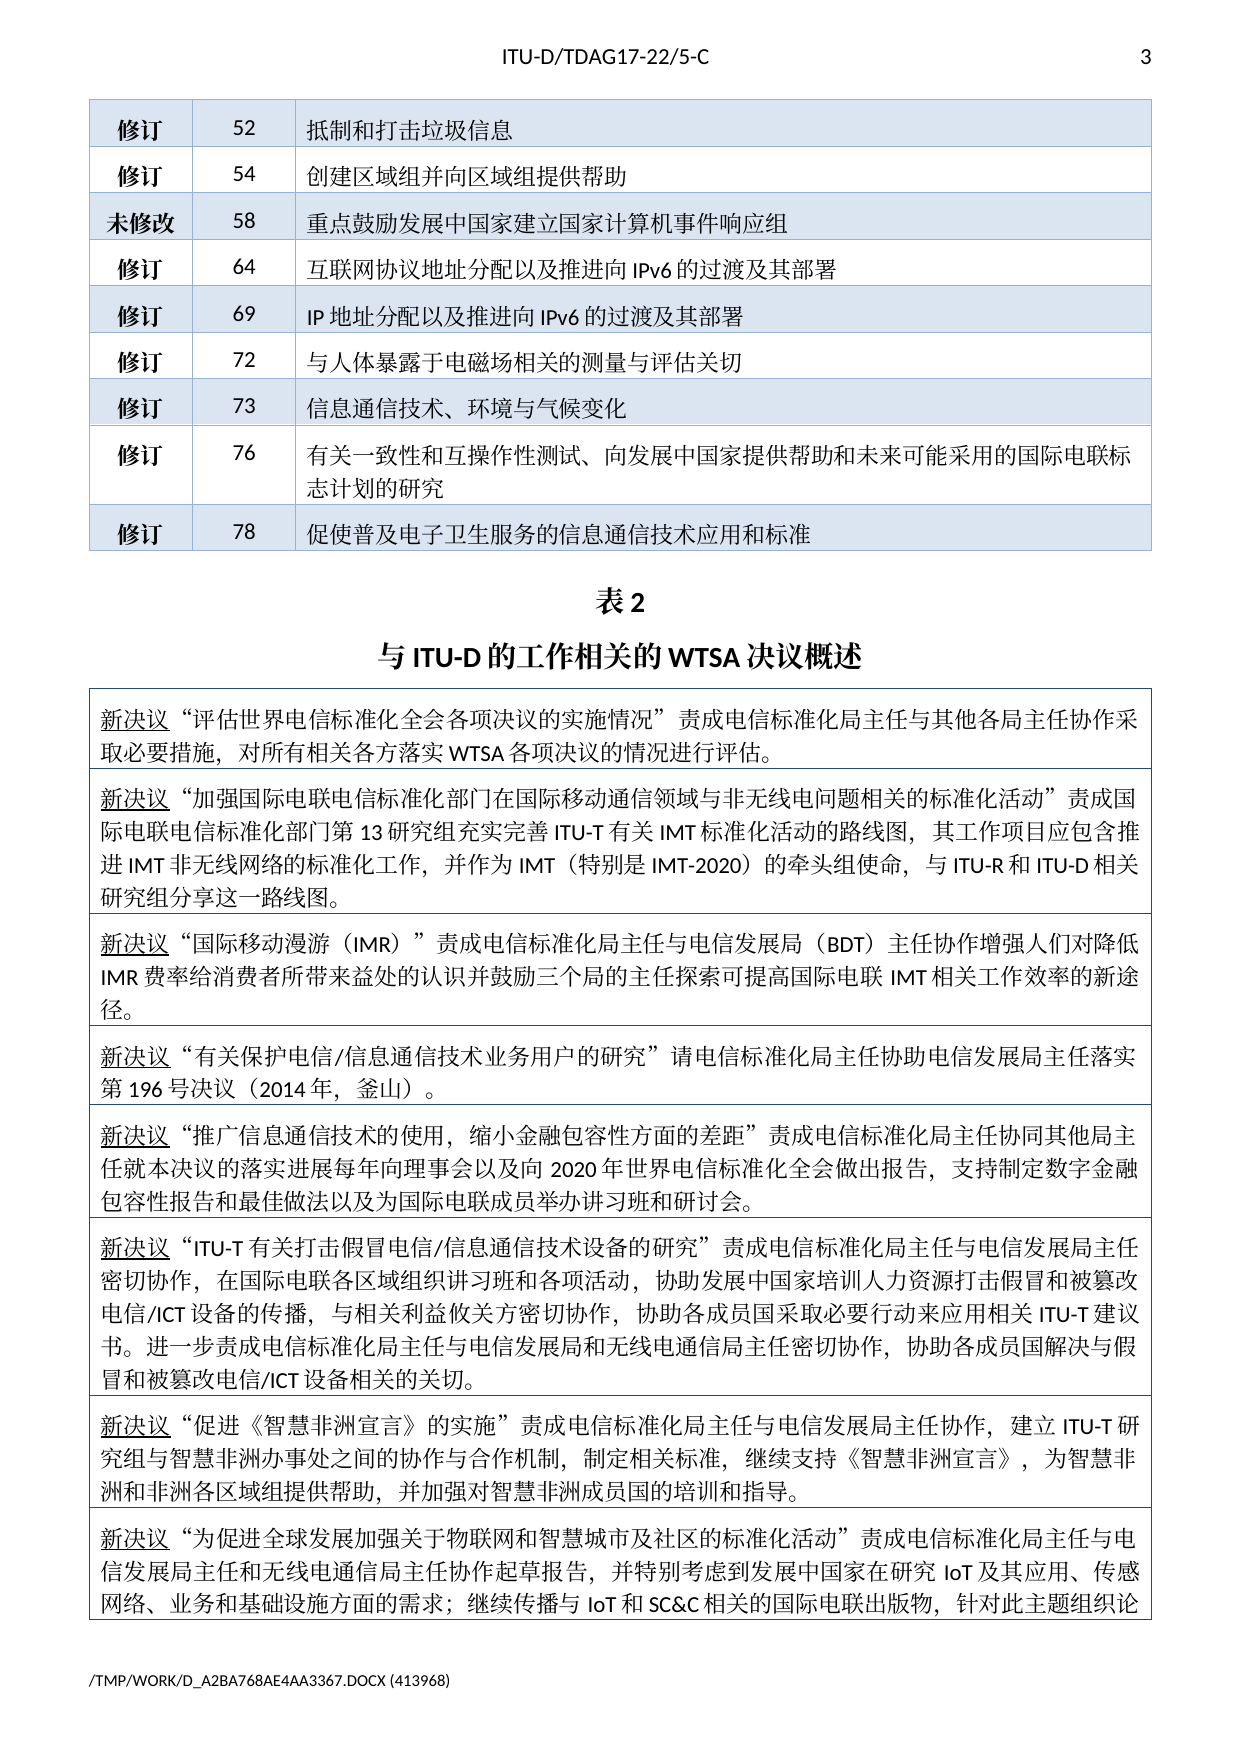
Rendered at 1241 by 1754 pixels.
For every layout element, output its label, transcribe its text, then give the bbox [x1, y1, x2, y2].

table_cell 修订 [90, 286, 192, 332]
table_cell 新决议“ITU-T有关打击假冒电信/信息通信技术设备的研究”责成电信标准化局主任与电信发展局主任密切协作，在国际电联各区域组织讲习班和各项活动，协助发展中国家培训人力资源打击假冒和被篡改电信/ICT设备的传播，与相关利益攸关方密切协作，协助各成员国采取必要行动来应用相关ITU-T建议书。进一步责成电信标准化局主任与电信发展局和无线电通信局主任密切协作，协助各成员国解决与假冒和被篡改电信/ICT设备相关的关切。 [90, 1218, 1151, 1395]
table_cell 78 [193, 505, 295, 550]
table_cell 新决议“国际移动漫游（IMR）”责成电信标准化局主任与电信发展局（BDT）主任协作增强人们对降低IMR费率给消费者所带来益处的认识并鼓励三个局的主任探索可提高国际电联IMT相关工作效率的新途径。 [90, 914, 1151, 1025]
table_cell 有关一致性和互操作性测试、向发展中国家提供帮助和未来可能采用的国际电联标志计划的研究 [296, 426, 1151, 504]
table_cell 创建区域组并向区域组提供帮助 [296, 147, 1151, 192]
table_cell 修订 [90, 505, 192, 550]
table_cell 抵制和打击垃圾信息 [296, 100, 1151, 146]
table_cell 未修改 [90, 193, 192, 239]
text 表2 [89, 579, 1152, 621]
table_cell 58 [193, 193, 295, 239]
table_cell 新决议“加强国际电联电信标准化部门在国际移动通信领域与非无线电问题相关的标准化活动”责成国际电联电信标准化部门第13研究组充实完善ITU-T有关IMT标准化活动的路线图，其工作项目应包含推进IMT非无线网络的标准化工作，并作为IMT（特别是IMT-2020）的牵头组使命，与ITU-R和ITU-D相关研究组分享这一路线图。 [90, 769, 1151, 913]
table_cell 修订 [90, 240, 192, 285]
table_cell 修订 [90, 333, 192, 378]
table_cell IP地址分配以及推进向IPv6的过渡及其部署 [296, 286, 1151, 332]
table_cell 重点鼓励发展中国家建立国家计算机事件响应组 [296, 193, 1151, 239]
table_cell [90, 1508, 1151, 1619]
table_cell 76 [193, 426, 295, 504]
table_cell 修订 [90, 426, 192, 504]
table_cell 修订 [90, 379, 192, 424]
table_cell 新决议“推广信息通信技术的使用，缩小金融包容性方面的差距”责成电信标准化局主任协同其他局主任就本决议的落实进展每年向理事会以及向2020年世界电信标准化全会做出报告，支持制定数字金融包容性报告和最佳做法以及为国际电联成员举办讲习班和研讨会。 [90, 1105, 1151, 1217]
table_cell 64 [193, 240, 295, 285]
table_cell 与人体暴露于电磁场相关的测量与评估关切 [296, 333, 1151, 378]
table_cell 修订 [90, 100, 192, 146]
table_cell 新决议“促进《智慧非洲宣言》的实施”责成电信标准化局主任与电信发展局主任协作，建立ITU-T研究组与智慧非洲办事处之间的协作与合作机制，制定相关标准，继续支持《智慧非洲宣言》，为智慧非洲和非洲各区域组提供帮助，并加强对智慧非洲成员国的培训和指导。 [90, 1396, 1151, 1507]
table_cell 修订 [90, 147, 192, 192]
table_cell 73 [193, 379, 295, 424]
table_cell 促使普及电子卫生服务的信息通信技术应用和标准 [296, 505, 1151, 550]
table_cell 72 [193, 333, 295, 378]
text 与ITU-D的工作相关的WTSA决议概述 [89, 634, 1152, 676]
table_cell 69 [193, 286, 295, 332]
table_cell 互联网协议地址分配以及推进向IPv6的过渡及其部署 [296, 240, 1151, 285]
table_cell 信息通信技术、环境与气候变化 [296, 379, 1151, 424]
table_cell 52 [193, 100, 295, 146]
table_cell 新决议“有关保护电信/信息通信技术业务用户的研究”请电信标准化局主任协助电信发展局主任落实第196号决议（2014年，釜山）。 [90, 1026, 1151, 1104]
table_cell 54 [193, 147, 295, 192]
table_header 新决议“评估世界电信标准化全会各项决议的实施情况”责成电信标准化局主任与其他各局主任协作采取必要措施，对所有相关各方落实WTSA各项决议的情况进行评估。 [90, 689, 1151, 767]
